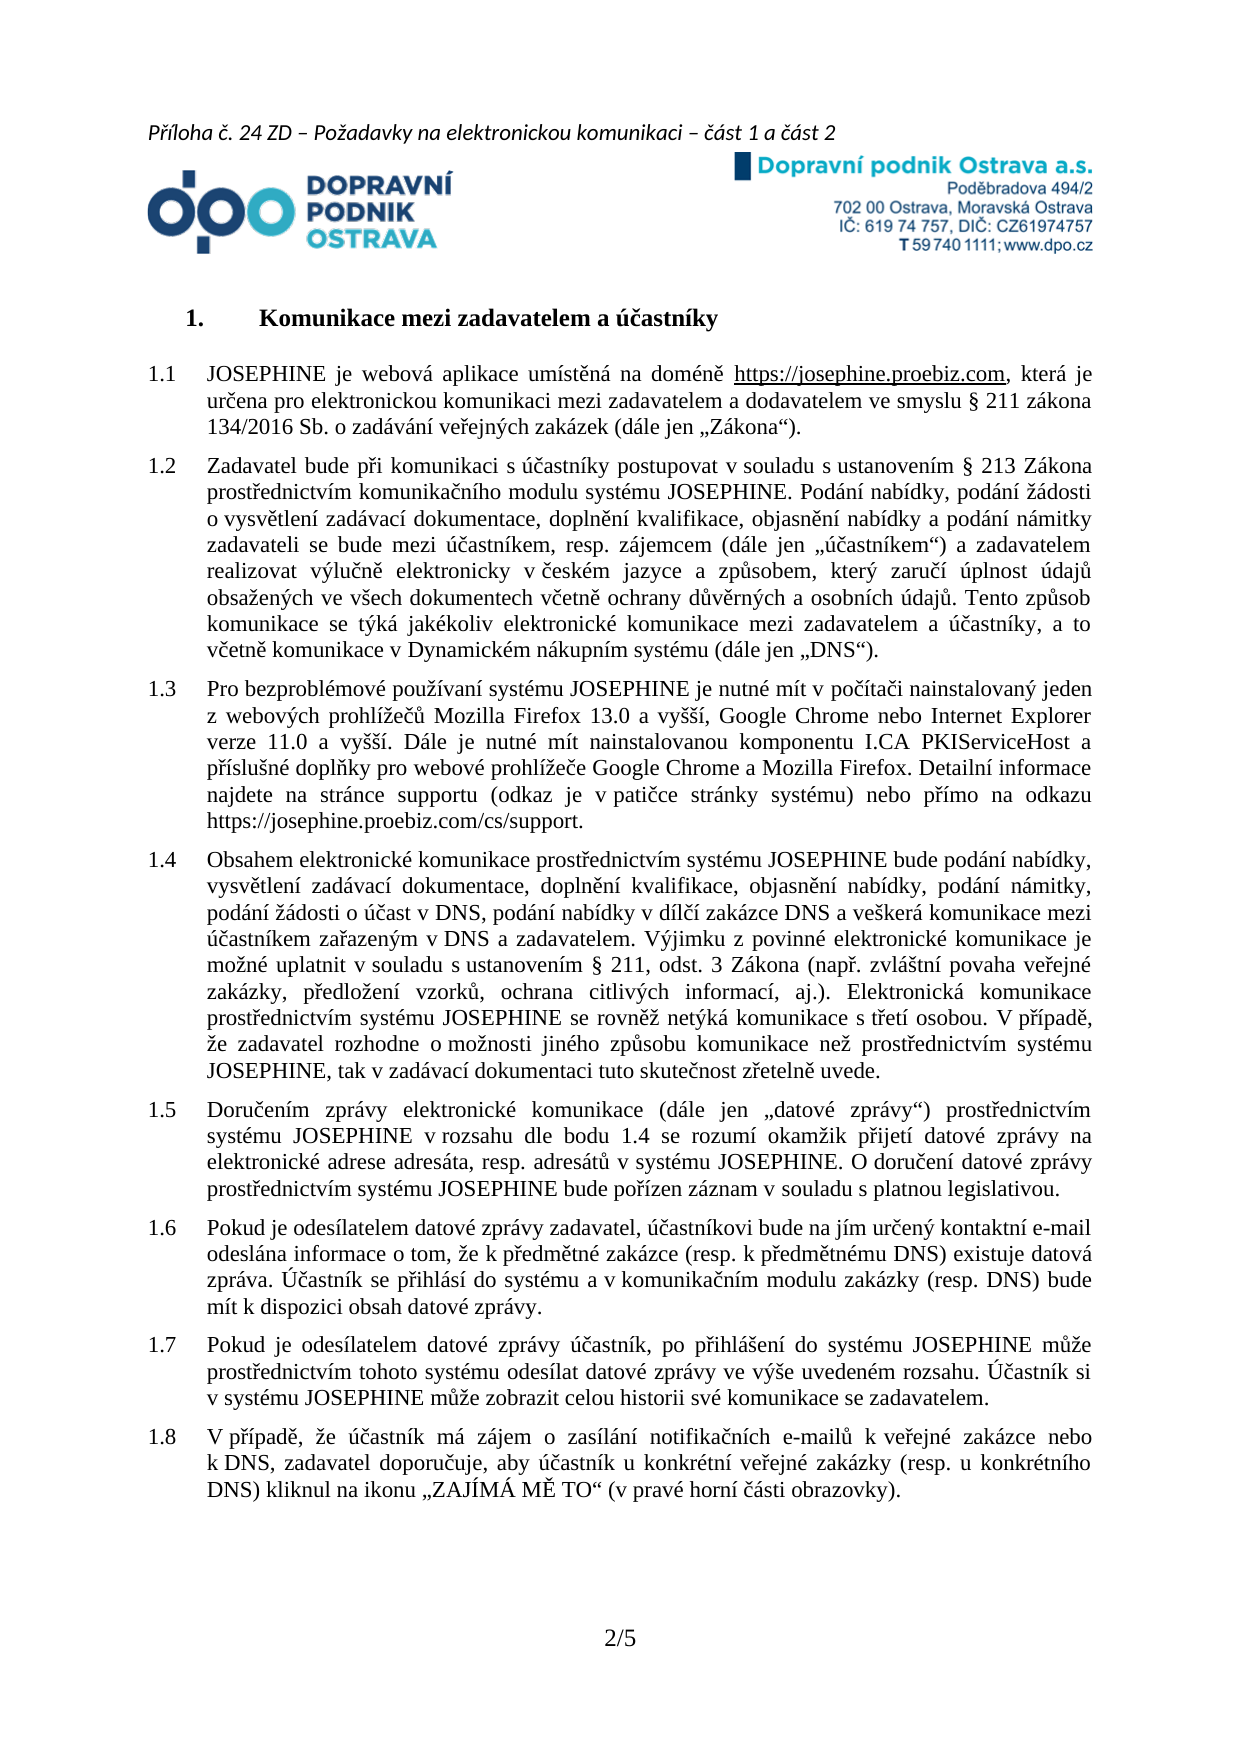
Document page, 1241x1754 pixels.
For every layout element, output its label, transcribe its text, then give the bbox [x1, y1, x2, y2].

text 1.1 JOSEPHINE je webová aplikace umístěná na doméně https://josephine.proebiz.com, která je určena pro elektronickou komunikaci mezi zadavatelem a dodavatelem ve smyslu § 211 zákona 134/2016 Sb. o zadávání veřejných zakázek (dále jen „Zákona“). [148, 361, 1093, 439]
text 1.7 Pokud je odesílatelem datové zprávy účastník, po přihlášení do systému JOSEPHINE může prostřednictvím tohoto systému odesílat datové zprávy ve výše uvedeném rozsahu. Účastník si v systému JOSEPHINE může zobrazit celou historii své komunikace se zadavatelem. [148, 1332, 1093, 1411]
text 1.4 Obsahem elektronické komunikace prostřednictvím systému JOSEPHINE bude podání nabídky, vysvětlení zadávací dokumentace, doplnění kvalifikace, objasnění nabídky, podání námitky, podání žádosti o účast v DNS, podání nabídky v dílčí zakázce DNS a veškerá komunikace mezi účastníkem zařazeným v DNS a zadavatelem. Výjimku z povinné elektronické komunikace je možné uplatnit v souladu s ustanovením § 211, odst. 3 Zákona (např. zvláštní povaha veřejné zakázky, předložení vzorků, ochrana citlivých informací, aj.). Elektronická komunikace prostřednictvím systému JOSEPHINE se rovněž netýká komunikace s třetí osobou. V případě, že zadavatel rozhodne o možnosti jiného způsobu komunikace než prostřednictvím systému JOSEPHINE, tak v zadávací dokumentaci tuto skutečnost zřetelně uvede. [148, 846, 1093, 1083]
text 1.2 Zadavatel bude při komunikaci s účastníky postupovat v souladu s ustanovením § 213 Zákona prostřednictvím komunikačního modulu systému JOSEPHINE. Podání nabídky, podání žádosti o vysvětlení zadávací dokumentace, doplnění kvalifikace, objasnění nabídky a podání námitky zadavateli se bude mezi účastníkem, resp. zájemcem (dále jen „účastníkem“) a zadavatelem realizovat výlučně elektronicky v českém jazyce a způsobem, který zaručí úplnost údajů obsažených ve všech dokumentech včetně ochrany důvěrných a osobních údajů. Tento způsob komunikace se týká jakékoliv elektronické komunikace mezi zadavatelem a účastníky, a to včetně komunikace v Dynamickém nákupním systému (dále jen „DNS“). [148, 452, 1093, 663]
text 1.5 Doručením zprávy elektronické komunikace (dále jen „datové zprávy“) prostřednictvím systému JOSEPHINE v rozsahu dle bodu 1.4 se rozumí okamžik přijetí datové zprávy na elektronické adrese adresáta, resp. adresátů v systému JOSEPHINE. O doručení datové zprávy prostřednictvím systému JOSEPHINE bude pořízen záznam v souladu s platnou legislativou. [148, 1096, 1093, 1201]
picture [147, 170, 454, 254]
picture [734, 152, 1093, 254]
text 1.8 V případě, že účastník má zájem o zasílání notifikačních e-mailů k veřejné zakázce nebo k DNS, zadavatel doporučuje, aby účastník u konkrétní veřejné zakázky (resp. u konkrétního DNS) kliknul na ikonu „ZAJÍMÁ MĚ TO“ (v pravé horní části obrazovky). [148, 1423, 1093, 1502]
text 1.3 Pro bezproblémové používaní systému JOSEPHINE je nutné mít v počítači nainstalovaný jeden z webových prohlížečů Mozilla Firefox 13.0 a vyšší, Google Chrome nebo Internet Explorer verze 11.0 a vyšší. Dále je nutné mít nainstalovanou komponentu I.CA PKIServiceHost a příslušné doplňky pro webové prohlížeče Google Chrome a Mozilla Firefox. Detailní informace najdete na stránce supportu (odkaz je v patičce stránky systému) nebo přímo na odkazu https://josephine.proebiz.com/cs/support. [148, 675, 1093, 833]
subtitle Komunikace mezi zadavatelem a účastníky [185, 303, 1093, 332]
text 1.6 Pokud je odesílatelem datové zprávy zadavatel, účastníkovi bude na jím určený kontaktní e-mail odeslána informace o tom, že k předmětné zakázce (resp. k předmětnému DNS) existuje datová zpráva. Účastník se přihlásí do systému a v komunikačním modulu zakázky (resp. DNS) bude mít k dispozici obsah datové zprávy. [148, 1214, 1093, 1319]
